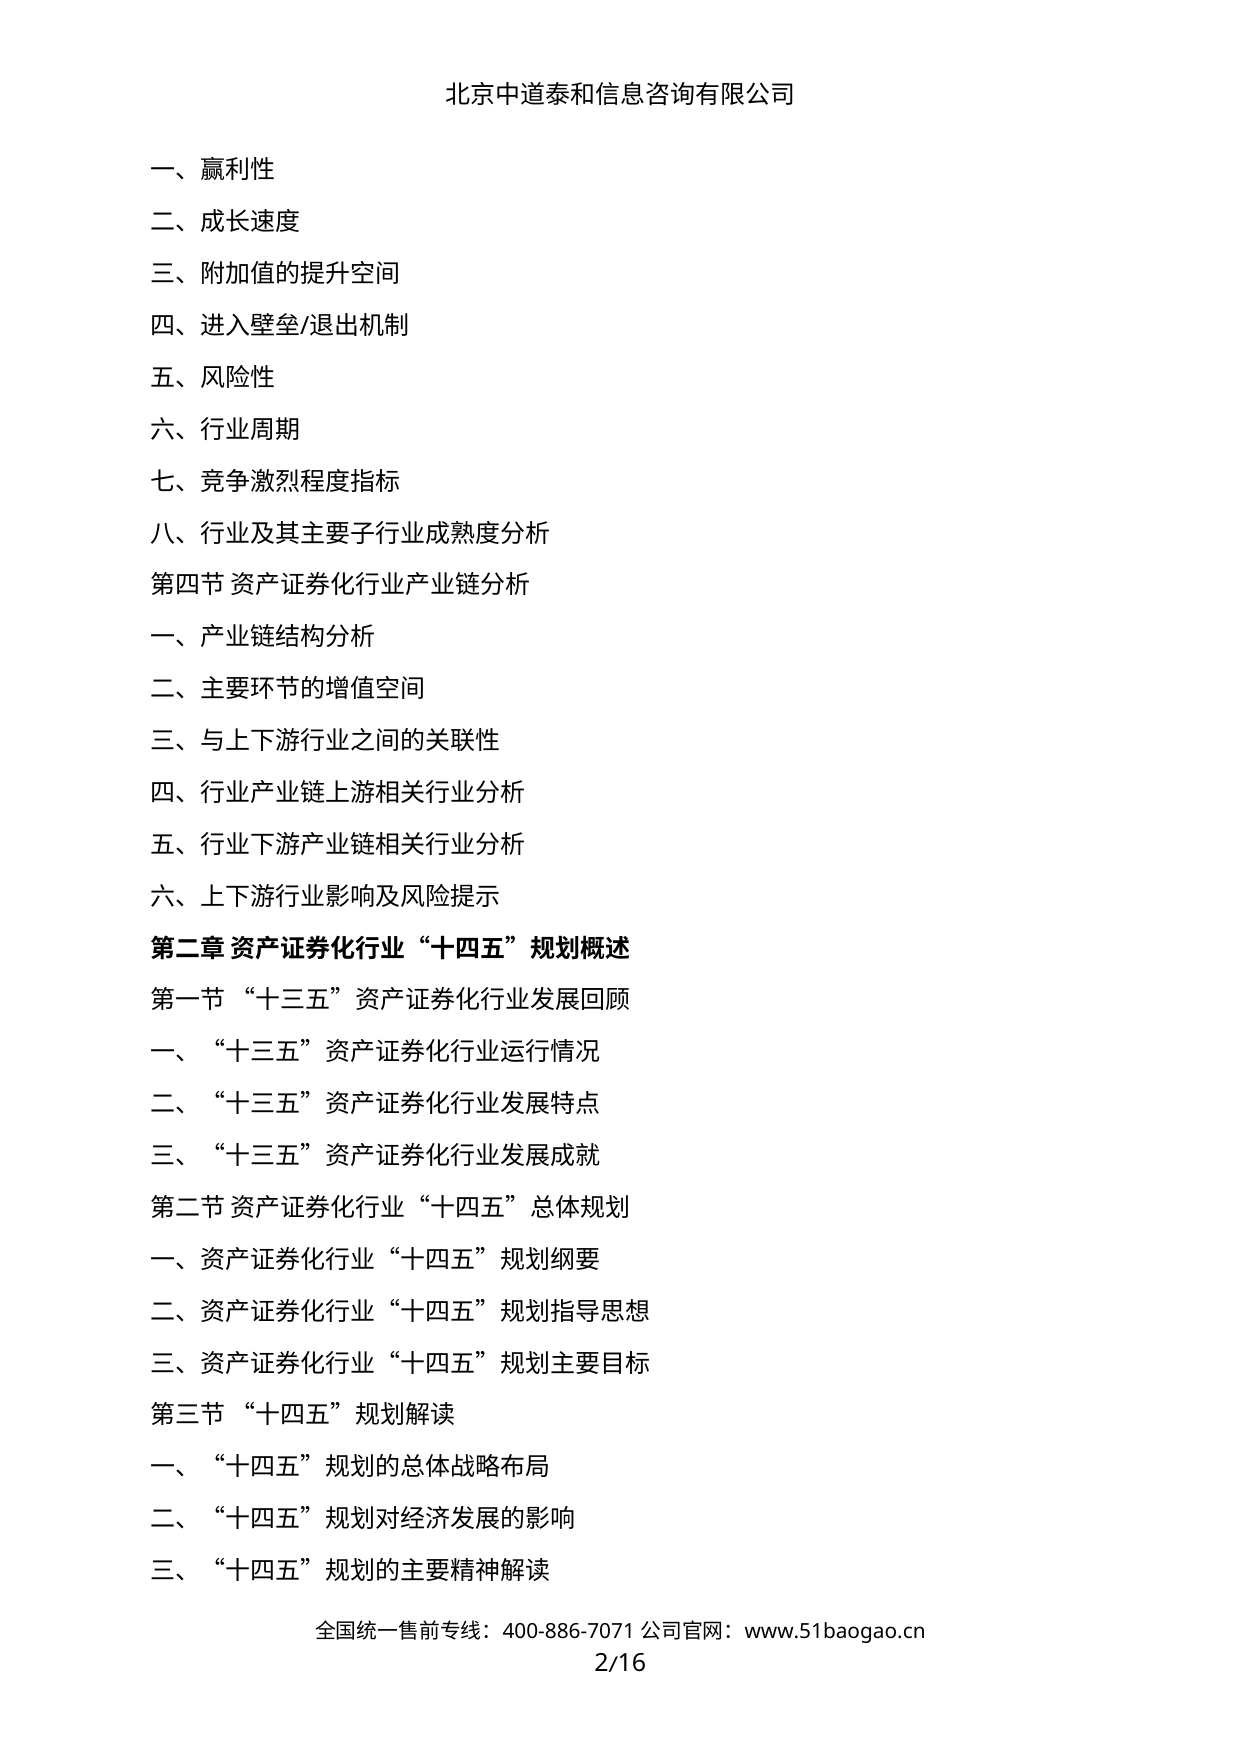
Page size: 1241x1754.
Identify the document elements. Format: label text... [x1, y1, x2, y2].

text 六、行业周期 [150, 409, 1090, 446]
text 三、资产证券化行业“十四五”规划主要目标 [150, 1343, 1090, 1379]
text 二、主要环节的增值空间 [150, 669, 1090, 705]
text 四、行业产业链上游相关行业分析 [150, 772, 1090, 809]
text 二、资产证券化行业“十四五”规划指导思想 [150, 1291, 1090, 1327]
text 第四节 资产证券化行业产业链分析 [150, 565, 1090, 601]
text 二、“十四五”规划对经济发展的影响 [150, 1499, 1090, 1535]
text 第二节 资产证券化行业“十四五”总体规划 [150, 1187, 1090, 1224]
text 三、“十三五”资产证券化行业发展成就 [150, 1136, 1090, 1172]
text 六、上下游行业影响及风险提示 [150, 876, 1090, 912]
text 第三节 “十四五”规划解读 [150, 1395, 1090, 1431]
text 一、产业链结构分析 [150, 617, 1090, 653]
text 五、行业下游产业链相关行业分析 [150, 824, 1090, 861]
text 三、与上下游行业之间的关联性 [150, 721, 1090, 757]
text 三、附加值的提升空间 [150, 254, 1090, 290]
text 一、赢利性 [150, 150, 1090, 186]
text 一、“十四五”规划的总体战略布局 [150, 1447, 1090, 1483]
text 五、风险性 [150, 357, 1090, 394]
text 一、“十三五”资产证券化行业运行情况 [150, 1032, 1090, 1068]
text 第二章 资产证券化行业“十四五”规划概述 [150, 928, 1090, 964]
text 四、进入壁垒/退出机制 [150, 306, 1090, 342]
text 二、“十三五”资产证券化行业发展特点 [150, 1084, 1090, 1120]
text 一、资产证券化行业“十四五”规划纲要 [150, 1239, 1090, 1276]
text 第一节 “十三五”资产证券化行业发展回顾 [150, 980, 1090, 1016]
text 八、行业及其主要子行业成熟度分析 [150, 513, 1090, 549]
text 二、成长速度 [150, 202, 1090, 238]
text 三、“十四五”规划的主要精神解读 [150, 1551, 1090, 1587]
text 七、竞争激烈程度指标 [150, 461, 1090, 497]
